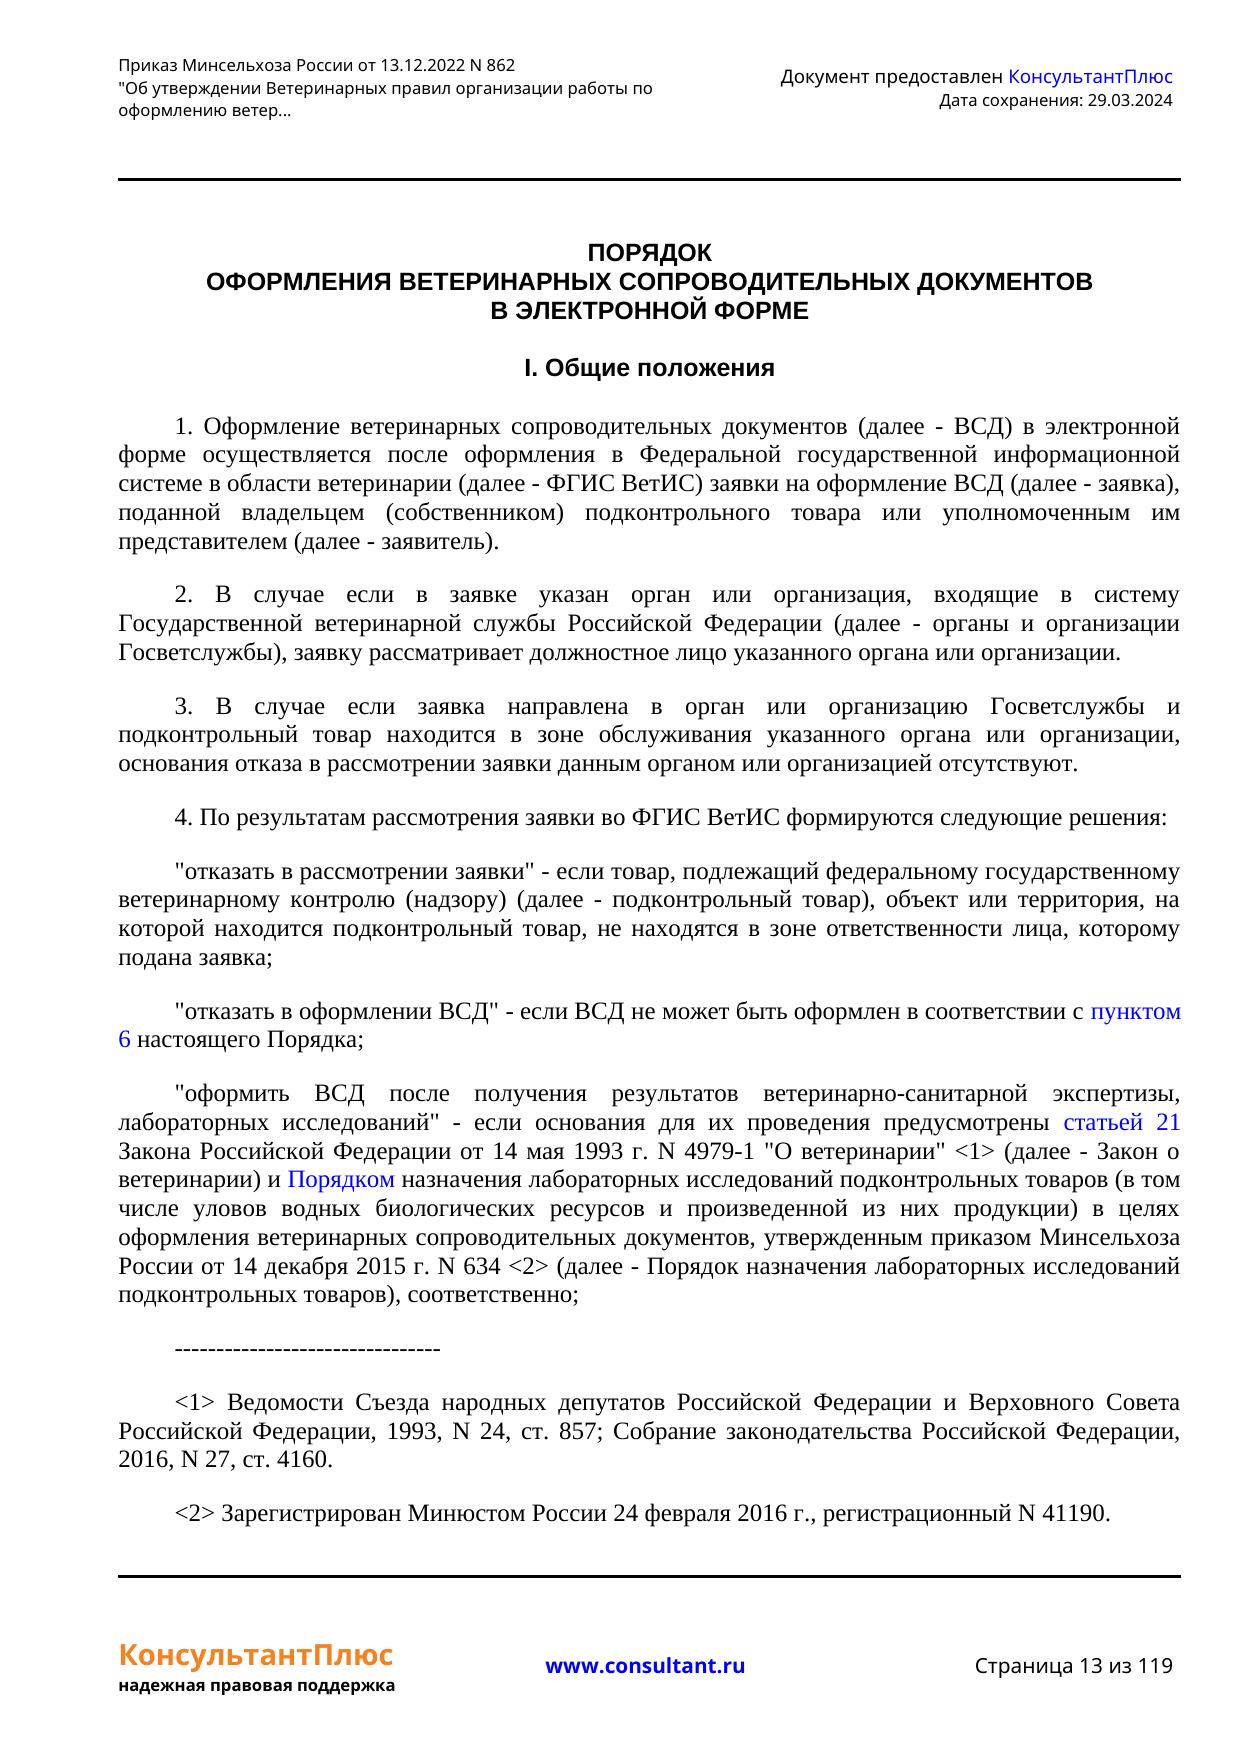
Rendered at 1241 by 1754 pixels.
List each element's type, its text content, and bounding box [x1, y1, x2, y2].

text "отказать в рассмотрении заявки" - если товар, подлежащий федеральному государственному ветеринарному контролю (надзору) (далее - подконтрольный товар), объект или территория, на которой находится подконтрольный товар, не находятся в зоне ответственности лица, которому подана заявка; [118, 856, 1181, 971]
text 4. По результатам рассмотрения заявки во ФГИС ВетИС формируются следующие решения: [118, 802, 1181, 831]
text <2> Зарегистрирован Минюстом России 24 февраля 2016 г., регистрационный N 41190. [118, 1498, 1181, 1527]
text "оформить ВСД после получения результатов ветеринарно-санитарной экспертизы, лабораторных исследований" - если основания для их проведения предусмотрены статьей 21 Закона Российской Федерации от 14 мая 1993 г. N 4979-1 "О ветеринарии" <1> (далее - Закон о ветеринарии) и Порядком назначения лабораторных исследований подконтрольных товаров (в том числе уловов водных биологических ресурсов и произведенной из них продукции) в целях оформления ветеринарных сопроводительных документов, утвержденным приказом Минсельхоза России от 14 декабря 2015 г. N 634 <2> (далее - Порядок назначения лабораторных исследований подконтрольных товаров), соответственно; [118, 1078, 1181, 1308]
title ПОРЯДОК [118, 238, 1181, 267]
text "отказать в оформлении ВСД" - если ВСД не может быть оформлен в соответствии с пунктом 6 настоящего Порядка; [118, 996, 1181, 1053]
text 2. В случае если в заявке указан орган или организация, входящие в систему Государственной ветеринарной службы Российской Федерации (далее - органы и организации Госветслужбы), заявку рассматривает должностное лицо указанного органа или организации. [118, 579, 1181, 666]
text <1> Ведомости Съезда народных депутатов Российской Федерации и Верховного Совета Российской Федерации, 1993, N 24, ст. 857; Собрание законодательства Российской Федерации, 2016, N 27, ст. 4160. [118, 1387, 1181, 1473]
title ОФОРМЛЕНИЯ ВЕТЕРИНАРНЫХ СОПРОВОДИТЕЛЬНЫХ ДОКУМЕНТОВ [118, 267, 1181, 296]
text -------------------------------- [118, 1333, 1181, 1362]
text 3. В случае если заявка направлена в орган или организацию Госветслужбы и подконтрольный товар находится в зоне обслуживания указанного органа или организации, основания отказа в рассмотрении заявки данным органом или организацией отсутствуют. [118, 691, 1181, 777]
text 1. Оформление ветеринарных сопроводительных документов (далее - ВСД) в электронной форме осуществляется после оформления в Федеральной государственной информационной системе в области ветеринарии (далее - ФГИС ВетИС) заявки на оформление ВСД (далее - заявка), поданной владельцем (собственником) подконтрольного товара или уполномоченным им представителем (далее - заявитель). [118, 411, 1181, 554]
title I. Общие положения [118, 353, 1181, 382]
title В ЭЛЕКТРОННОЙ ФОРМЕ [118, 296, 1181, 324]
